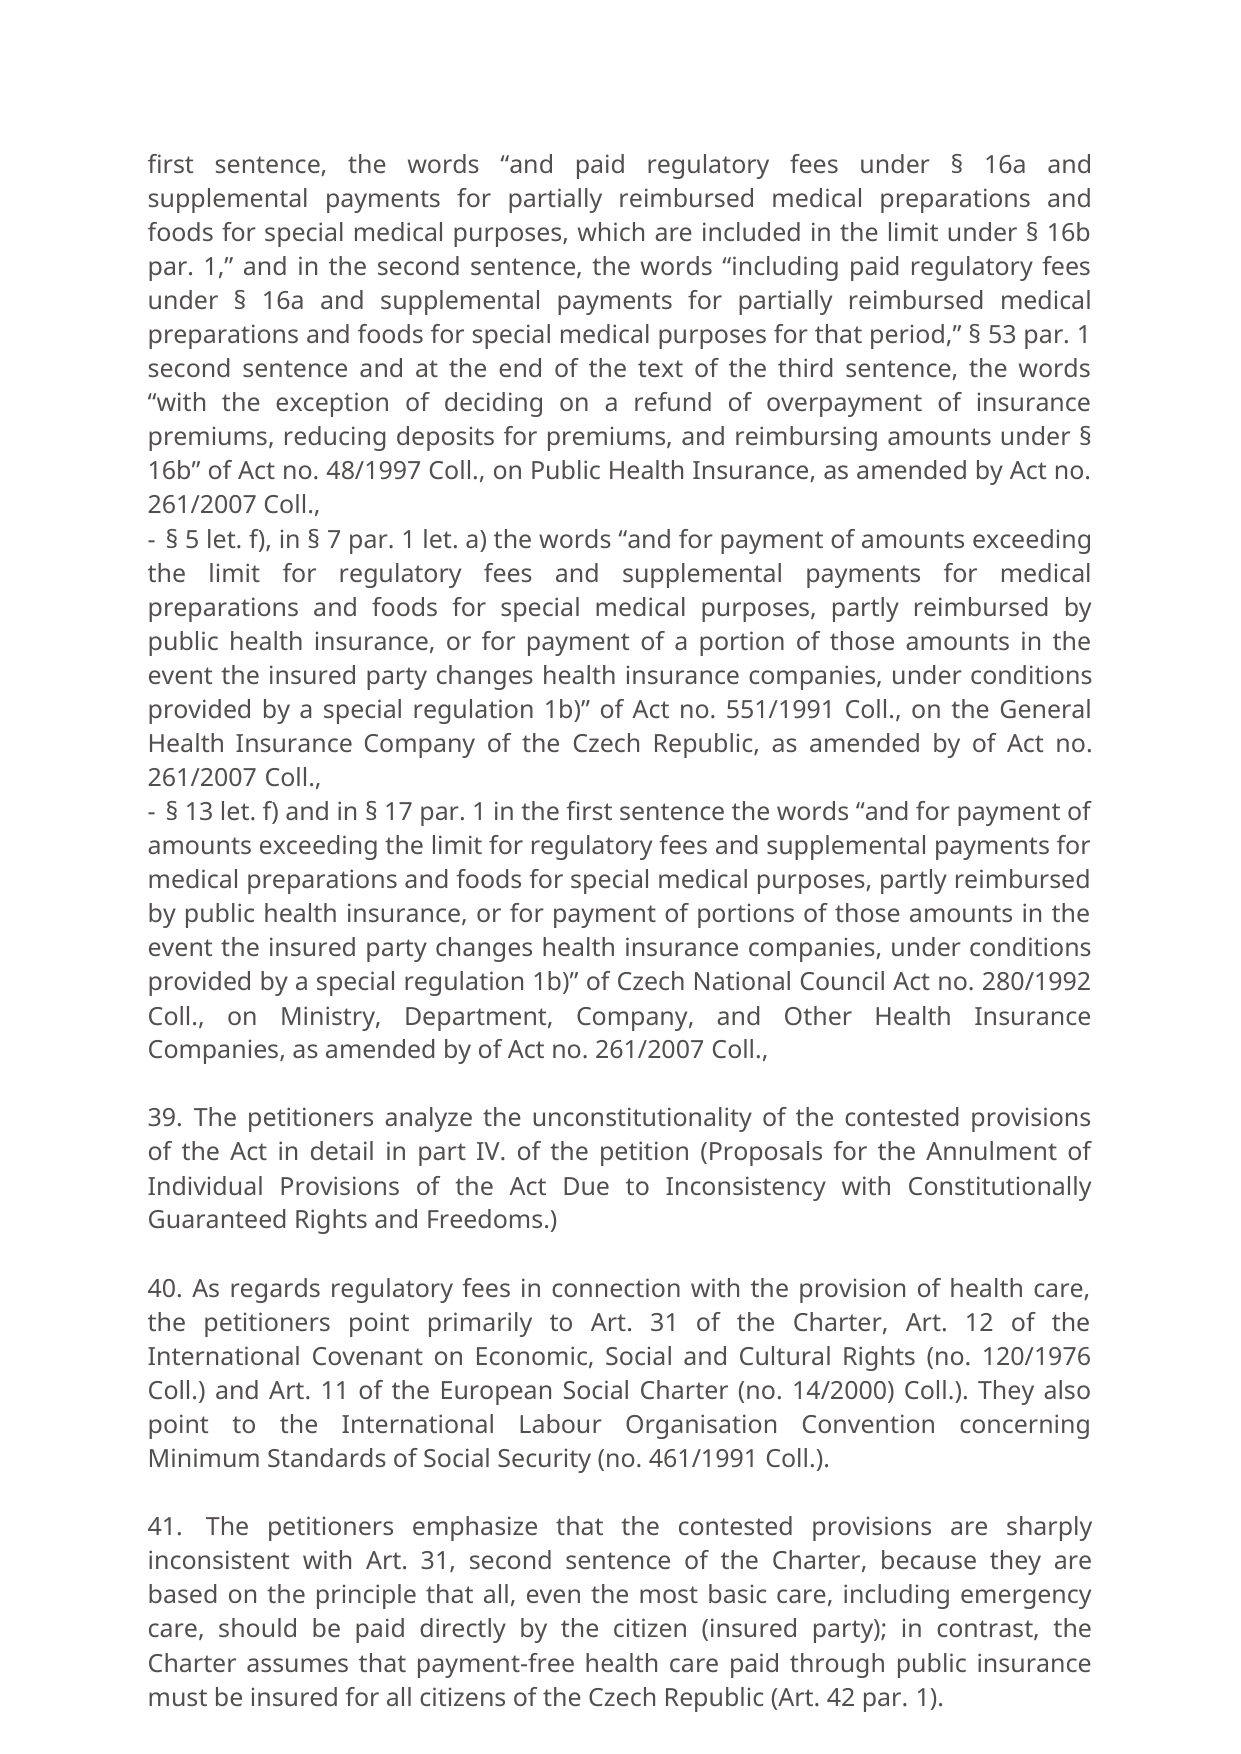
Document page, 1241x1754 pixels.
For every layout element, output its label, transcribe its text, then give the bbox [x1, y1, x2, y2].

list § 13 let. f) and in § 17 par. 1 in the first sentence the words “and for payment of amounts exceeding the limit for regulatory fees and supplemental payments for medical preparations and foods for special medical purposes, partly reimbursed by public health insurance, or for payment of portions of those amounts in the event the insured party changes health insurance companies, under conditions provided by a special regulation 1b)” of Czech National Council Act no. 280/1992 Coll., on Ministry, Department, Company, and Other Health Insurance Companies, as amended by of Act no. 261/2007 Coll., [147, 794, 1092, 1066]
list § 5 let. f), in § 7 par. 1 let. a) the words “and for payment of amounts exceeding the limit for regulatory fees and supplemental payments for medical preparations and foods for special medical purposes, partly reimbursed by public health insurance, or for payment of a portion of those amounts in the event the insured party changes health insurance companies, under conditions provided by a special regulation 1b)” of Act no. 551/1991 Coll., on the General Health Insurance Company of the Czech Republic, as amended by of Act no. 261/2007 Coll., [147, 521, 1093, 794]
list The petitioners analyze the unconstitutionality of the contested provisions of the Act in detail in part IV. of the petition (Proposals for the Annulment of Individual Provisions of the Act Due to Inconsistency with Constitutionally Guaranteed Rights and Freedoms.) [147, 1100, 1093, 1236]
text first sentence, the words “and paid regulatory fees under § 16a and supplemental payments for partially reimbursed medical preparations and foods for special medical purposes, which are included in the limit under § 16b par. 1,” and in the second sentence, the words “including paid regulatory fees under § 16a and supplemental payments for partially reimbursed medical preparations and foods for special medical purposes for that period,” § 53 par. 1 second sentence and at the end of the text of the third sentence, the words “with the exception of deciding on a refund of overpayment of insurance premiums, reducing deposits for premiums, and reimbursing amounts under § 16b” of Act no. 48/1997 Coll., on Public Health Insurance, as amended by Act no. 261/2007 Coll., [147, 146, 1093, 521]
list The petitioners emphasize that the contested provisions are sharply inconsistent with Art. 31, second sentence of the Charter, because they are based on the principle that all, even the most basic care, including emergency care, should be paid directly by the citizen (insured party); in contrast, the Charter assumes that payment-free health care paid through public insurance must be insured for all citizens of the Czech Republic (Art. 42 par. 1). [147, 1509, 1093, 1713]
list As regards regulatory fees in connection with the provision of health care, the petitioners point primarily to Art. 31 of the Charter, Art. 12 of the International Covenant on Economic, Social and Cultural Rights (no. 120/1976 Coll.) and Art. 11 of the European Social Charter (no. 14/2000) Coll.). They also point to the International Labour Organisation Convention concerning Minimum Standards of Social Security (no. 461/1991 Coll.). [147, 1270, 1092, 1475]
